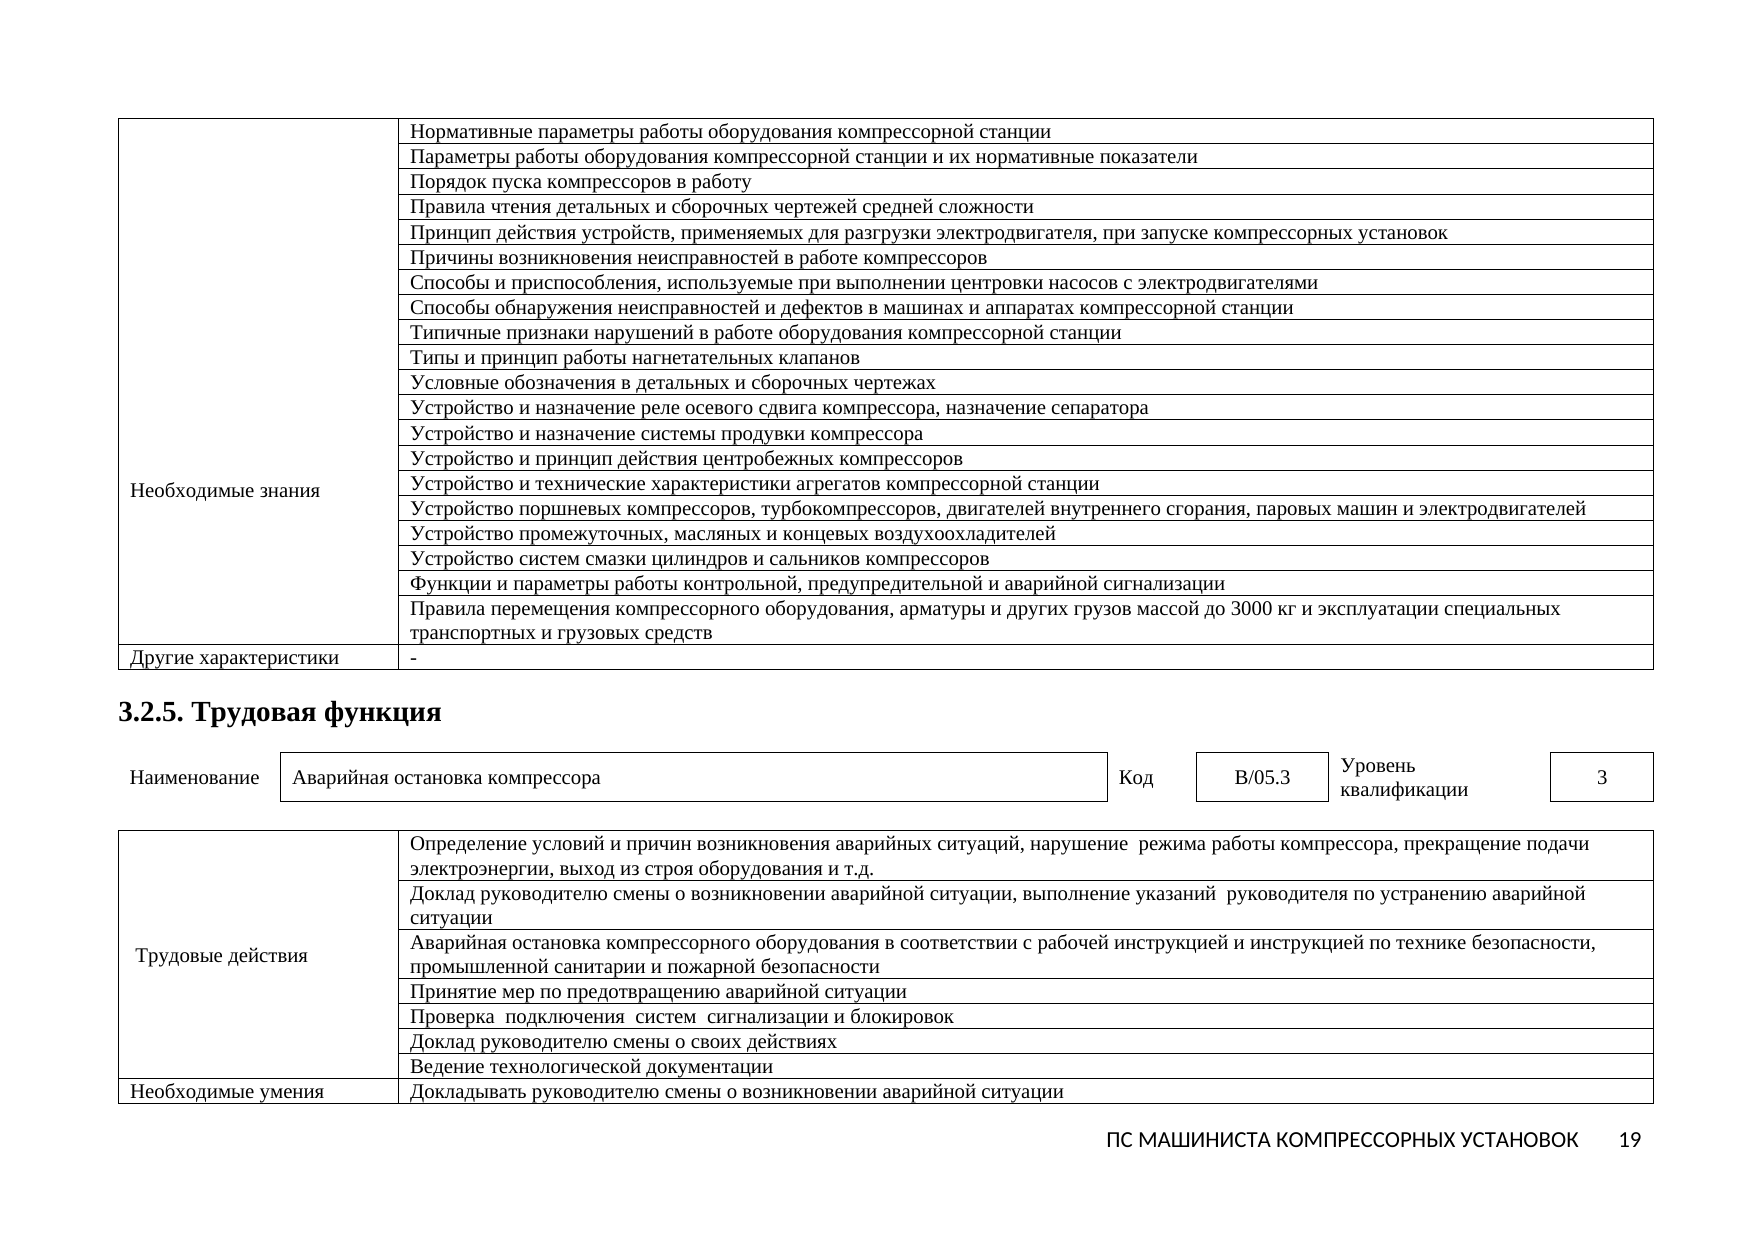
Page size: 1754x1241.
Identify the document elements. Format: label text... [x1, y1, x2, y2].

table_cell Порядок пуска компрессоров в работу [399, 169, 1653, 193]
table_cell Параметры работы оборудования компрессорной станции и их нормативные показатели [399, 144, 1653, 168]
table_cell Правила чтения детальных и сборочных чертежей средней сложности [399, 195, 1653, 218]
table_cell Правила перемещения компрессорного оборудования, арматуры и других грузов массой до 3000 кг и эксплуатации специальных транспортных и грузовых средств [399, 596, 1653, 644]
table_header Определение условий и причин возникновения аварийных ситуаций, нарушение режима работы компрессора, прекращение подачи электроэнергии, выход из строя оборудования и т.д. [399, 831, 1653, 879]
table_cell Проверка подключения систем сигнализации и блокировок [399, 1004, 1653, 1028]
text 3.2.5. Трудовая функция [118, 694, 1668, 728]
table_header Код [1108, 752, 1196, 801]
table_cell Докладывать руководителю смены о возникновении аварийной ситуации [399, 1079, 1653, 1103]
table_header 3 [1551, 753, 1653, 801]
table_cell Устройство промежуточных, масляных и концевых воздухоохладителей [399, 521, 1653, 545]
table_cell Принцип действия устройств, применяемых для разгрузки электродвигателя, при запуске компрессорных установок [399, 220, 1653, 244]
table_cell - [399, 645, 1653, 669]
table_cell Типичные признаки нарушений в работе оборудования компрессорной станции [399, 320, 1653, 344]
table_cell Принятие мер по предотвращению аварийной ситуации [399, 979, 1653, 1003]
table_cell Устройство систем смазки цилиндров и сальников компрессоров [399, 546, 1653, 570]
table_cell Условные обозначения в детальных и сборочных чертежах [399, 370, 1653, 394]
table_cell Аварийная остановка компрессорного оборудования в соответствии с рабочей инструкцией и инструкцией по технике безопасности, промышленной санитарии и пожарной безопасности [399, 930, 1653, 978]
table_header В/05.3 [1197, 753, 1328, 801]
table_cell Устройство и назначение системы продувки компрессора [399, 420, 1653, 444]
table_cell Устройство и технические характеристики агрегатов компрессорной станции [399, 471, 1653, 495]
table_cell Устройство поршневых компрессоров, турбокомпрессоров, двигателей внутреннего сгорания, паровых машин и электродвигателей [399, 496, 1653, 520]
table_cell Способы и приспособления, используемые при выполнении центровки насосов с электродвигателями [399, 270, 1653, 294]
table_cell Нормативные параметры работы оборудования компрессорной станции [399, 119, 1653, 143]
table_cell Устройство и назначение реле осевого сдвига компрессора, назначение сепаратора [399, 395, 1653, 419]
table_cell Устройство и принцип действия центробежных компрессоров [399, 446, 1653, 469]
table_cell Причины возникновения неисправностей в работе компрессоров [399, 245, 1653, 269]
table_cell Необходимые умения [119, 1079, 398, 1103]
table_cell Ведение технологической документации [399, 1054, 1653, 1078]
table_cell Другие характеристики [119, 645, 398, 669]
table_cell Доклад руководителю смены о возникновении аварийной ситуации, выполнение указаний руководителя по устранению аварийной ситуации [399, 881, 1653, 929]
table_cell Способы обнаружения неисправностей и дефектов в машинах и аппаратах компрессорной станции [399, 295, 1653, 319]
table_header Наименование [118, 752, 280, 801]
table_cell Доклад руководителю смены о своих действиях [399, 1029, 1653, 1053]
table_cell Функции и параметры работы контрольной, предупредительной и аварийной сигнализации [399, 571, 1653, 595]
table_header Трудовые действия [119, 831, 398, 1078]
table_cell Типы и принцип работы нагнетательных клапанов [399, 345, 1653, 369]
table_header Аварийная остановка компрессора [281, 753, 1107, 801]
table_header Уровень квалификации [1329, 752, 1550, 801]
